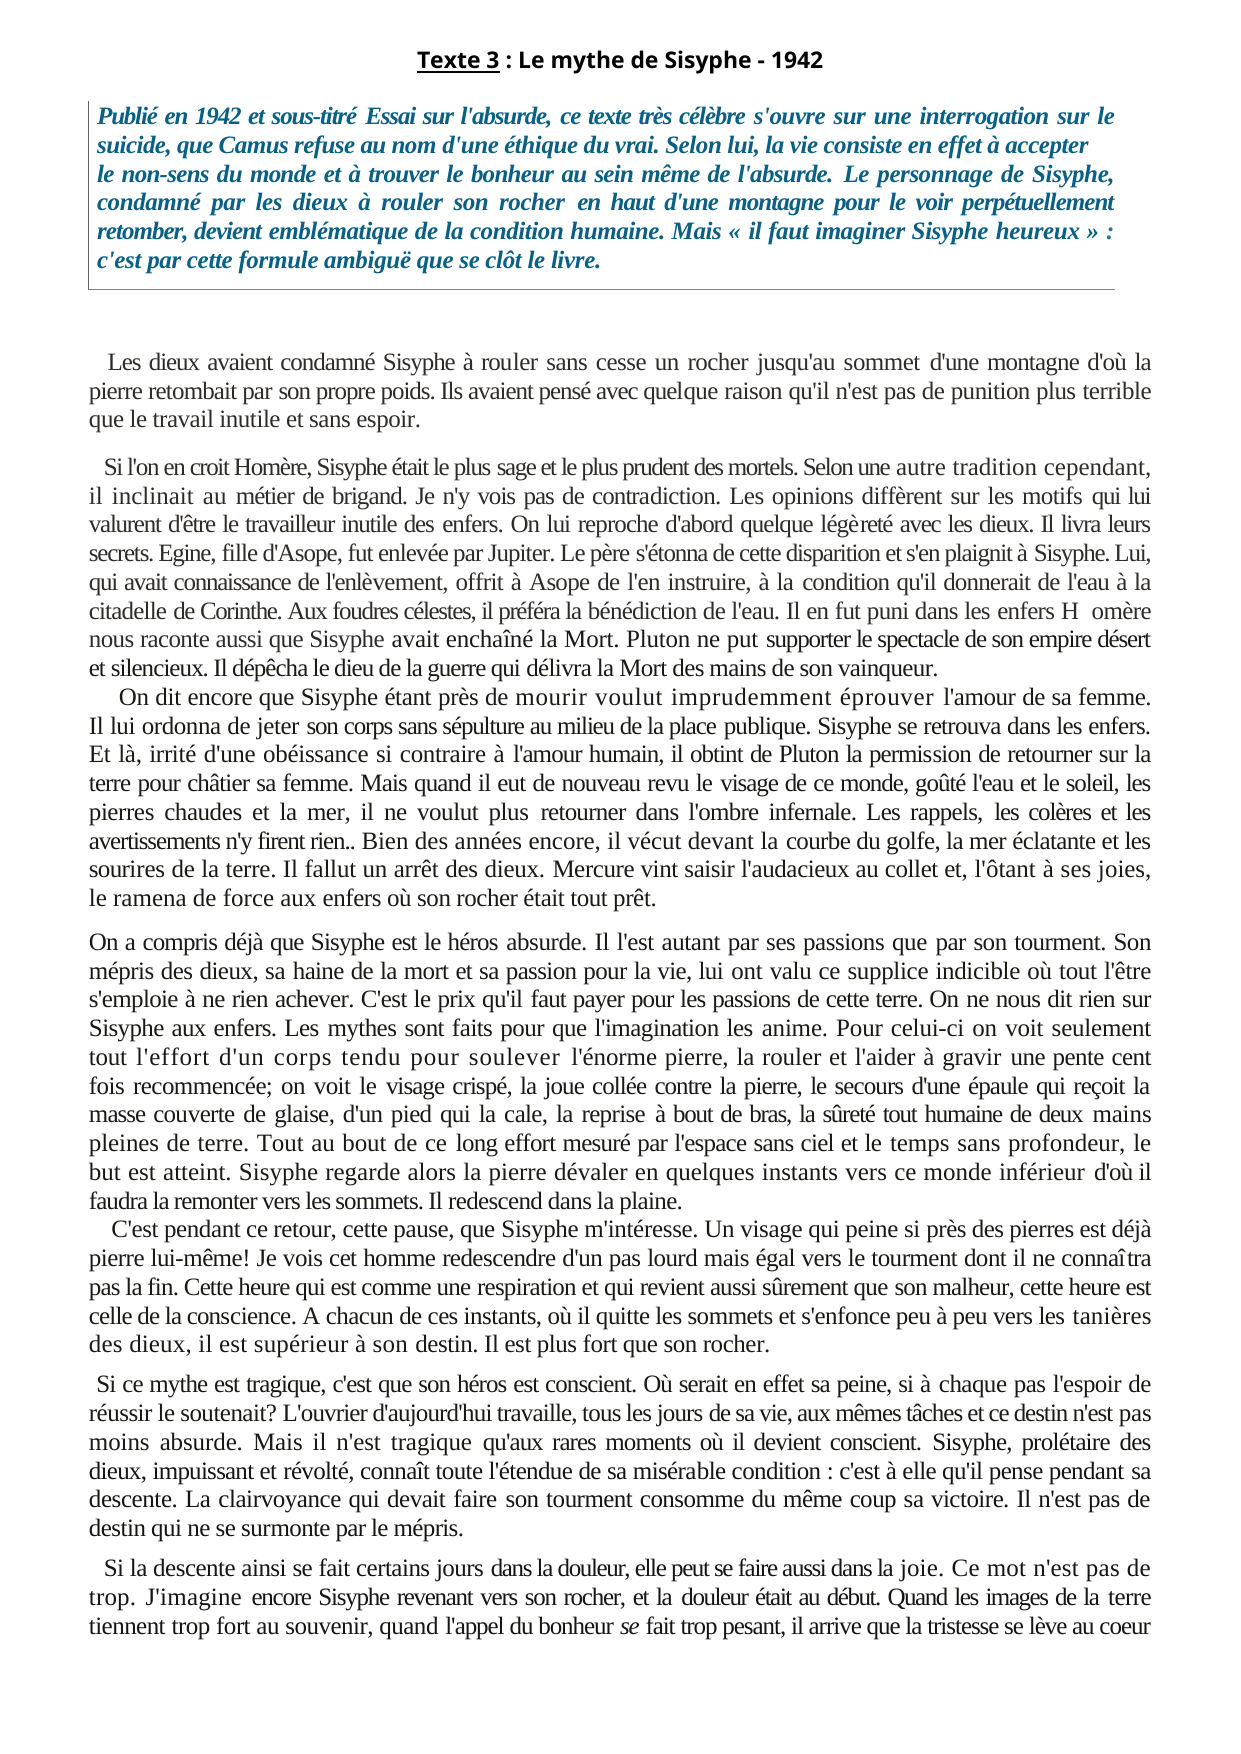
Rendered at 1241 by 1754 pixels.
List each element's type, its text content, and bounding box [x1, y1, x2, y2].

text Les dieux avaient condamné Sisyphe à rouler sans cesse un rocher jusqu'au sommet d'une montagne d'où la pierre retombait par son propre poids. Ils avaient pensé avec quelque raison qu'il n'est pas de punition plus terrible que le travail inutile et sans espoir. [89, 347, 1152, 433]
text On dit encore que Sisyphe étant près de mourir voulut imprudemment éprouver l'amour de sa femme. Il lui ordonna de jeter son corps sans sépulture au milieu de la place publique. Sisyphe se retrouva dans les enfers. Et là, irrité d'une obéissance si contraire à l'amour humain, il obtint de Pluton la permission de retourner sur la terre pour châtier sa femme. Mais quand il eut de nouveau revu le visage de ce monde, goûté l'eau et le soleil, les pierres chaudes et la mer, il ne voulut plus retourner dans l'ombre infernale. Les rappels, les colères et les avertissements n'y firent rien.. Bien des années encore, il vécut devant la courbe du golfe, la mer éclatante et les sourires de la terre. Il fallut un arrêt des dieux. Mercure vint saisir l'audacieux au collet et, l'ôtant à ses joies, le ramena de force aux enfers où son rocher était tout prêt. [89, 682, 1152, 912]
text C'est pendant ce retour, cette pause, que Sisyphe m'intéresse. Un visage qui peine si près des pierres est déjà pierre lui-même! Je vois cet homme redescendre d'un pas lourd mais égal vers le tourment dont il ne connaîtra pas la fin. Cette heure qui est comme une respiration et qui revient aussi sûrement que son malheur, cette heure est celle de la conscience. A chacun de ces instants, où il quitte les sommets et s'enfonce peu à peu vers les tanières des dieux, il est supérieur à son destin. Il est plus fort que son rocher. [89, 1214, 1152, 1358]
text Texte 3 : Le mythe de Sisyphe - 1942 [89, 44, 1152, 76]
text Si ce mythe est tragique, c'est que son héros est conscient. Où serait en effet sa peine, si à chaque pas l'espoir de réussir le soutenait? L'ouvrier d'aujourd'hui travaille, tous les jours de sa vie, aux mêmes tâches et ce destin n'est pas moins absurde. Mais il n'est tragique qu'aux rares moments où il devient conscient. Sisyphe, prolétaire des dieux, impuissant et révolté, connaît toute l'étendue de sa misérable condition : c'est à elle qu'il pense pendant sa descente. La clairvoyance qui devait faire son tourment consomme du même coup sa victoire. Il n'est pas de destin qui ne se surmonte par le mépris. [89, 1369, 1152, 1542]
text On a compris déjà que Sisyphe est le héros absurde. Il l'est autant par ses passions que par son tourment. Son mépris des dieux, sa haine de la mort et sa passion pour la vie, lui ont valu ce supplice indicible où tout l'être s'emploie à ne rien achever. C'est le prix qu'il faut payer pour les passions de cette terre. On ne nous dit rien sur Sisyphe aux enfers. Les mythes sont faits pour que l'imagination les anime. Pour celui-ci on voit seulement tout l'effort d'un corps tendu pour soulever l'énorme pierre, la rouler et l'aider à gravir une pente cent fois recommencée; on voit le visage crispé, la joue collée contre la pierre, le secours d'une épaule qui reçoit la masse couverte de glaise, d'un pied qui la cale, la reprise à bout de bras, la sûreté tout humaine de deux mains pleines de terre. Tout au bout de ce long effort mesuré par l'espace sans ciel et le temps sans profondeur, le but est atteint. Sisyphe regarde alors la pierre dévaler en quelques instants vers ce monde inférieur d'où il faudra la remonter vers les sommets. Il redescend dans la plaine. [89, 927, 1152, 1214]
table_header Publié en 1942 et sous-titré Essai sur l'absurde, ce texte très célèbre s'ouvre sur une interrogation sur le suicide, que Camus refuse au nom d'une éthique du vrai. Selon lui, la vie consiste en effet à accepter le non-sens du monde et à trouver le bonheur au sein même de l'absurde. Le personnage de Sisyphe, condamné par les dieux à rouler son rocher en haut d'une montagne pour le voir perpétuellement retomber, devient emblématique de la condition humaine. Mais « il faut imaginer Sisyphe heureux » : c'est par cette formule ambiguë que se clôt le livre. [89, 101, 1115, 289]
text Si l'on en croit Homère, Sisyphe était le plus sage et le plus prudent des mortels. Selon une autre tradition cependant, il inclinait au métier de brigand. Je n'y vois pas de contradiction. Les opinions diffèrent sur les motifs qui lui valurent d'être le travailleur inutile des enfers. On lui reproche d'abord quelque légèreté avec les dieux. Il livra leurs secrets. Egine, fille d'Asope, fut enlevée par Jupiter. Le père s'étonna de cette disparition et s'en plaignit à Sisyphe. Lui, qui avait connaissance de l'enlèvement, offrit à Asope de l'en instruire, à la condition qu'il donnerait de l'eau à la citadelle de Corinthe. Aux foudres célestes, il préféra la bénédiction de l'eau. Il en fut puni dans les enfers H omère nous raconte aussi que Sisyphe avait enchaîné la Mort. Pluton ne put supporter le spectacle de son empire désert et silencieux. Il dépêcha le dieu de la guerre qui délivra la Mort des mains de son vainqueur. [89, 452, 1152, 682]
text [89, 1553, 1152, 1639]
